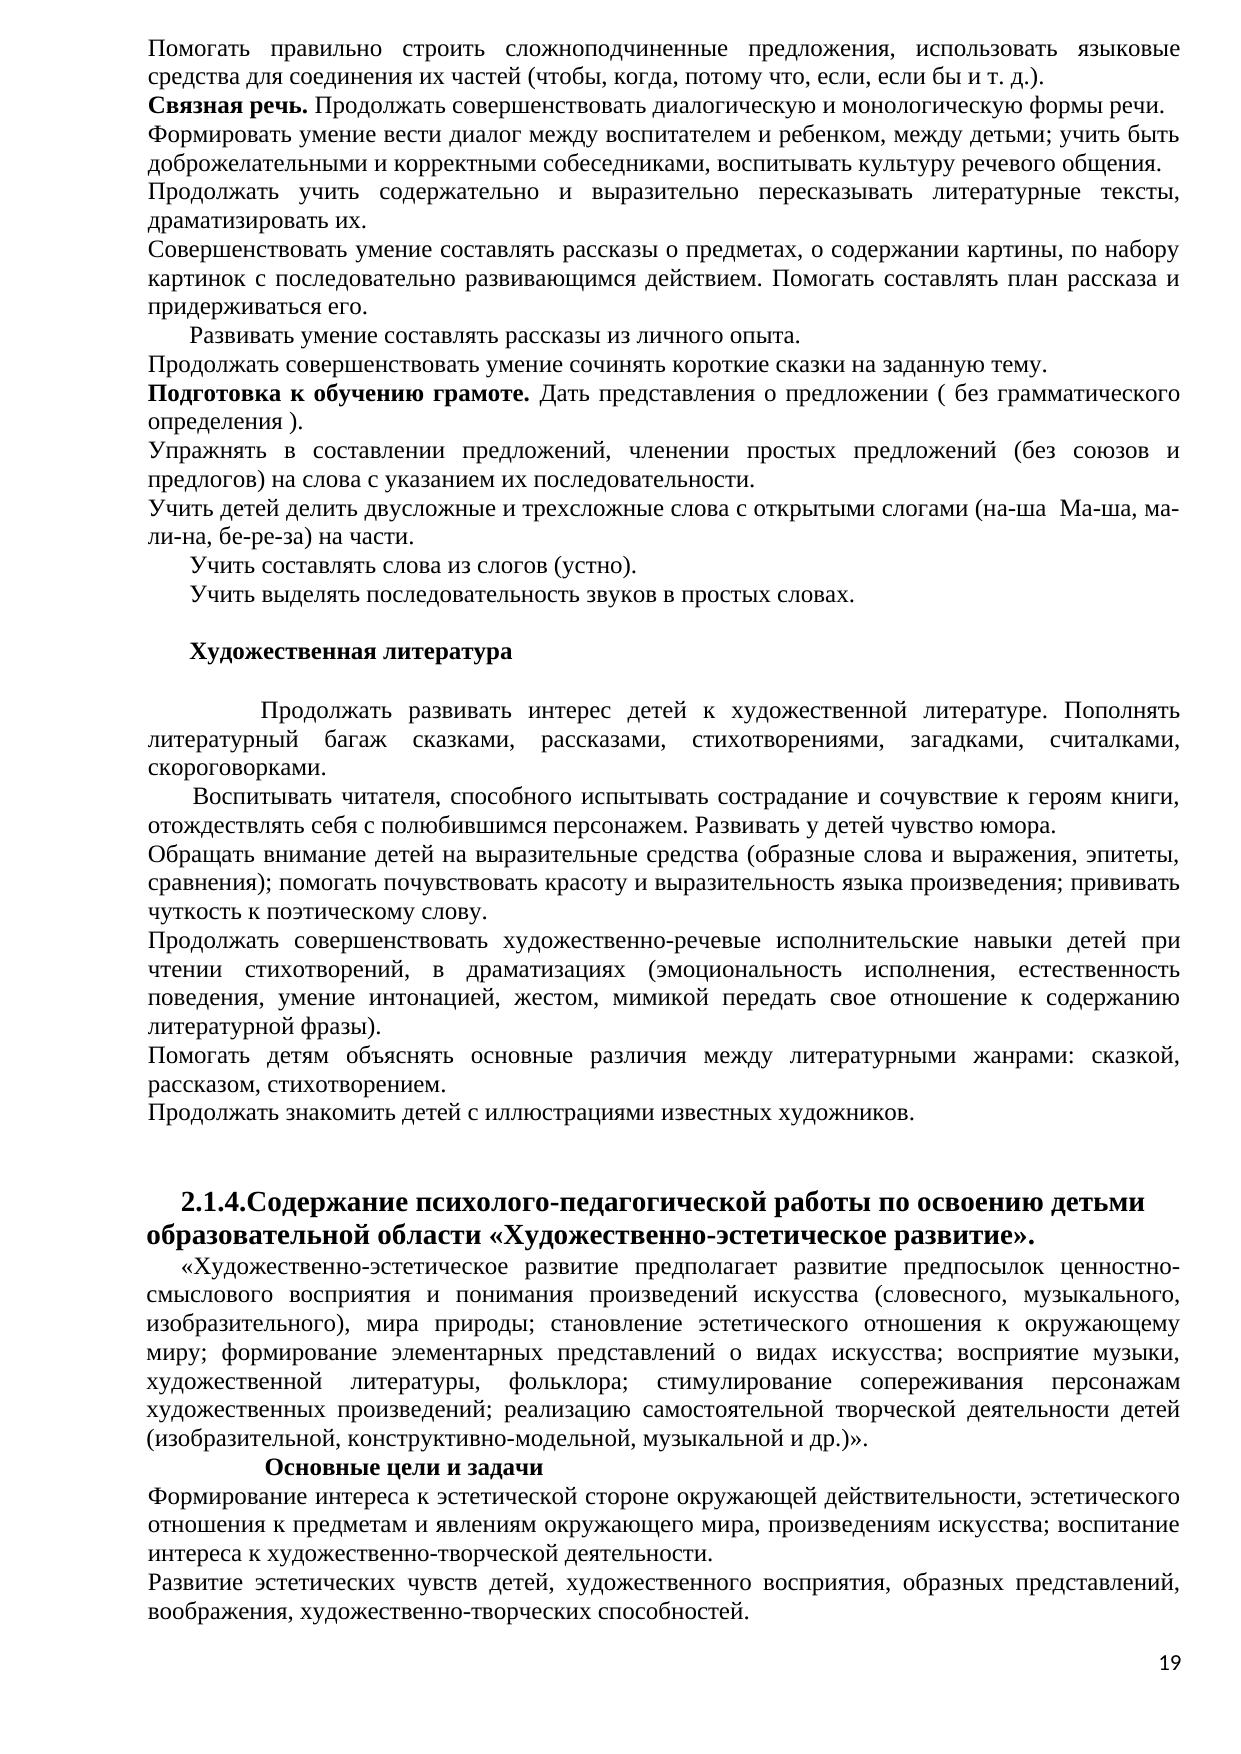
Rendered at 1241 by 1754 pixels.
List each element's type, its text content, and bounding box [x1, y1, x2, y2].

text Учить выделять последовательность звуков в простых словах. [189, 579, 1181, 608]
text Развивать умение составлять рассказы из личного опыта. [189, 320, 1181, 349]
text Формирование интереса к эстетической стороне окружающей действительности, эстетического отношения к предметам и явлениям окружающего мира, произведениям искусства; воспитание интереса к художественно-творческой деятельности. [148, 1481, 1181, 1567]
text Продолжать учить содержательно и выразительно пересказывать литературные тексты, драматизировать их. [148, 176, 1181, 234]
text Воспитывать читателя, способного испытывать сострадание и сочувствие к героям книги, отождествлять себя с полюбившимся персонажем. Развивать у детей чувство юмора. [148, 781, 1181, 839]
text Продолжать знакомить детей с иллюстрациями известных художников. [148, 1097, 1181, 1126]
text Продолжать совершенствовать умение сочинять короткие сказки на заданную тему. [148, 349, 1181, 378]
text Развитие эстетических чувств детей, художественного восприятия, образных представлений, воображения, художественно-творческих способностей. [148, 1567, 1181, 1624]
text Учить составлять слова из слогов (устно). [189, 550, 1181, 579]
text 2.1.4.Содержание психолого-педагогической работы по освоению детьми образовательной области «Художественно-эстетическое развитие». [146, 1184, 1181, 1251]
text Обращать внимание детей на выразительные средства (образные слова и выражения, эпитеты, сравнения); помогать почувствовать красоту и выразительность языка произведения; прививать чуткость к поэтическому слову. [148, 839, 1181, 925]
text Основные цели и задачи [264, 1452, 794, 1481]
text Художественная литература [189, 636, 1181, 665]
text Продолжать совершенствовать художественно-речевые исполнительские навыки детей при чтении стихотворений, в драматизациях (эмоциональность исполнения, естественность поведения, умение интонацией, жестом, мимикой передать свое отношение к содержанию литературной фразы). [148, 925, 1181, 1040]
text Подготовка к обучению грамоте. Дать представления о предложении ( без грамматического определения ). [148, 378, 1181, 435]
text Помогать детям объяснять основные различия между литературными жанрами: сказкой, рассказом, стихотворением. [148, 1040, 1181, 1097]
text «Художественно-эстетическое развитие предполагает развитие предпосылок ценностно-смыслового восприятия и понимания произведений искусства (словесного, музыкального, изобразительного), мира природы; становление эстетического отношения к окружающему миру; формирование элементарных представлений о видах искусства; восприятие музыки, художественной литературы, фольклора; стимулирование сопереживания персонажам художественных произведений; реализацию самостоятельной творческой деятельности детей (изобразительной, конструктивно-модельной, музыкальной и др.)». [146, 1251, 1181, 1452]
text Продолжать развивать интерес детей к художественной литературе. Пополнять литературный багаж сказками, рассказами, стихотворениями, загадками, считалками, скороговорками. [148, 695, 1181, 781]
text Связная речь. Продолжать совершенствовать диалогическую и монологическую формы речи. [148, 90, 1181, 119]
text Учить детей делить двусложные и трехсложные слова с открытыми слогами (на-ша Ма-ша, ма-ли-на, бе-ре-за) на части. [148, 493, 1181, 550]
text Помогать правильно строить сложноподчиненные предложения, использовать языковые средства для соединения их частей (чтобы, когда, потому что, если, если бы и т. д.). [148, 33, 1181, 90]
text Формировать умение вести диалог между воспитателем и ребенком, между детьми; учить быть доброжелательными и корректными собеседниками, воспитывать культуру речевого общения. [148, 119, 1181, 176]
text Упражнять в составлении предложений, членении простых предложений (без союзов и предлогов) на слова с указанием их последовательности. [148, 435, 1181, 493]
text Совершенствовать умение составлять рассказы о предметах, о содержании картины, по набору картинок с последовательно развивающимся действием. Помогать составлять план рассказа и придерживаться его. [148, 234, 1181, 320]
